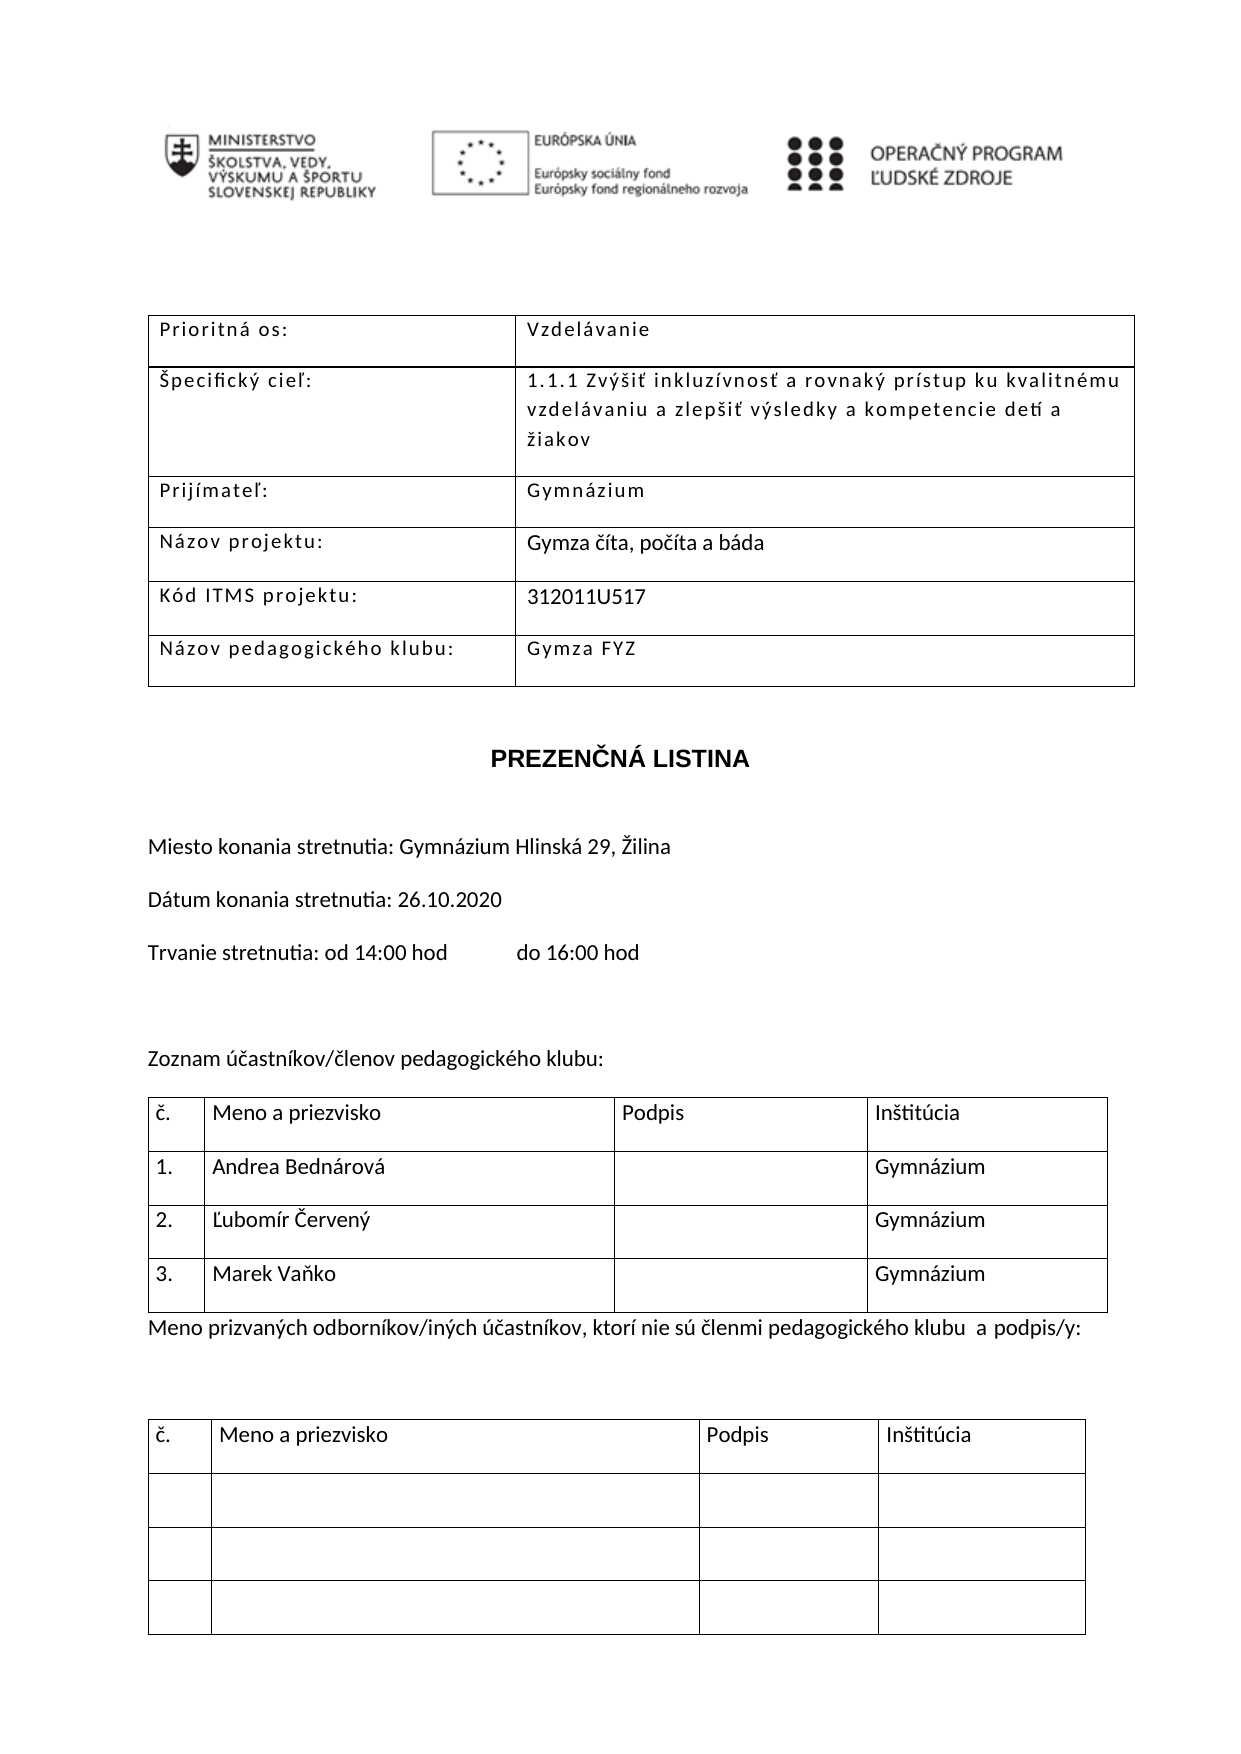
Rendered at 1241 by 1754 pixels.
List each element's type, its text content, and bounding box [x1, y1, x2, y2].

table_header č. [149, 1420, 211, 1473]
table_cell Gymnázium [868, 1206, 1107, 1258]
table_cell [879, 1474, 1085, 1527]
table_cell Názov pedagogického klubu: [149, 636, 515, 686]
text Zoznam účastníkov/členov pedagogického klubu: [148, 1044, 1093, 1072]
table_cell [212, 1581, 699, 1634]
text Meno prizvaných odborníkov/iných účastníkov, ktorí nie sú členmi pedagogického klubu a podpis/y: [148, 1313, 1093, 1341]
table_cell Názov projektu: [149, 528, 515, 581]
picture [147, 106, 1092, 238]
table_cell Gymnázium [868, 1259, 1107, 1312]
table_header Inštitúcia [868, 1098, 1107, 1151]
table_cell 1. [149, 1152, 204, 1204]
table_cell [212, 1528, 699, 1580]
table_cell 3. [149, 1259, 204, 1312]
table_cell [615, 1152, 867, 1204]
table_cell Prijímateľ: [149, 477, 515, 527]
table_header č. [149, 1098, 204, 1151]
text Miesto konania stretnutia: Gymnázium Hlinská 29, Žilina [148, 832, 1093, 860]
table_cell Andrea Bednárová [205, 1152, 614, 1204]
table_cell [700, 1528, 878, 1580]
table_cell 312011U517 [516, 582, 1134, 634]
table_cell 2. [149, 1206, 204, 1258]
table_cell Špecifický cieľ: [149, 368, 515, 476]
text Dátum konania stretnutia: 26.10.2020 [148, 885, 1093, 913]
table_cell [700, 1581, 878, 1634]
table_cell [149, 1528, 211, 1580]
table_cell Marek Vaňko [205, 1259, 614, 1312]
table_header Prioritná os: [149, 316, 515, 366]
table_header Inštitúcia [879, 1420, 1085, 1473]
table_cell Gymnázium [868, 1152, 1107, 1204]
table_header Podpis [615, 1098, 867, 1151]
subtitle PREZENČNÁ LISTINA [148, 744, 1093, 773]
table_cell Ľubomír Červený [205, 1206, 614, 1258]
table_header Meno a priezvisko [205, 1098, 614, 1151]
table_header Podpis [700, 1420, 878, 1473]
table_cell [700, 1474, 878, 1527]
table_cell Gymza FYZ [516, 636, 1134, 686]
table_header Vzdelávanie [516, 316, 1134, 366]
table_cell Gymza číta, počíta a báda [516, 528, 1134, 581]
table_cell [212, 1474, 699, 1527]
table_cell 1.1.1 Zvýšiť inkluzívnosť a rovnaký prístup ku kvalitnému vzdelávaniu a zlepšiť výsledky a kompetencie detí a žiakov [516, 368, 1134, 476]
table_cell [149, 1474, 211, 1527]
text Trvanie stretnutia: od 14:00 hod do 16:00 hod [148, 938, 1093, 966]
table_cell [615, 1206, 867, 1258]
table_cell [879, 1528, 1085, 1580]
table_header Meno a priezvisko [212, 1420, 699, 1473]
table_cell [879, 1581, 1085, 1634]
table_cell Kód ITMS projektu: [149, 582, 515, 634]
table_cell [615, 1259, 867, 1312]
table_cell [149, 1581, 211, 1634]
table_cell Gymnázium [516, 477, 1134, 527]
